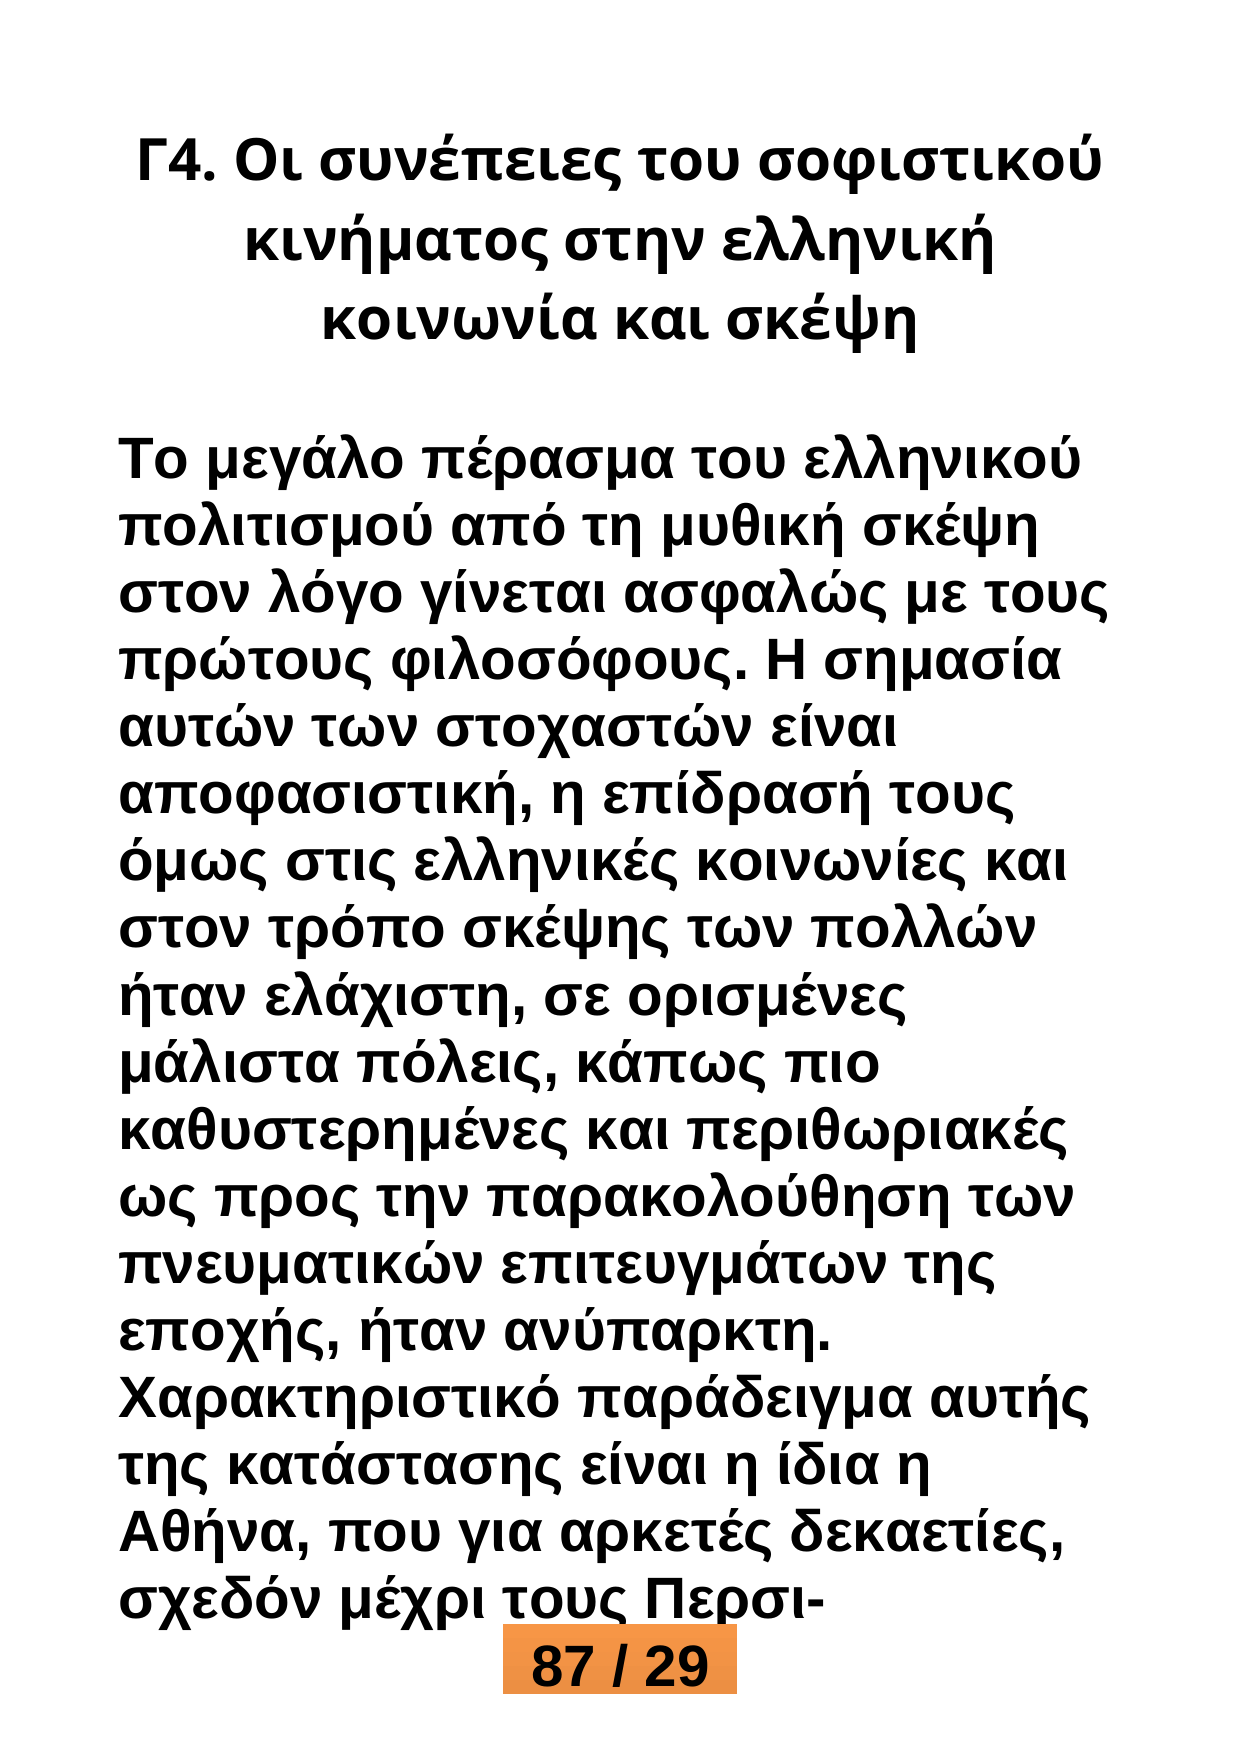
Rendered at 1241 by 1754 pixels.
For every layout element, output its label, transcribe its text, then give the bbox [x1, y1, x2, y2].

text Γ4. Οι συνέπειες του σοφιστικού κινήματος στην ελληνική κοινωνία και σκέψη [118, 118, 1122, 357]
text Το μεγάλο πέρασμα του ελληνικού πολιτισμού από τη μυθική σκέψη στον λόγο γίνεται ασφαλώς με τους πρώτους φιλοσόφους. Η σημασία αυτών των στοχαστών είναι αποφασιστική, η επίδρασή τους όμως στις ελληνικές κοινωνίες και στον τρόπο σκέψης των πολλών ήταν ελάχιστη, σε ορισμένες μάλιστα πόλεις, κάπως πιο καθυστερημένες και περιθωριακές ως προς την παρακολούθηση των πνευματικών επιτευγμάτων της εποχής, ήταν ανύπαρκτη. Χαρακτηριστικό παράδειγμα αυτής της κατάστασης είναι η ίδια η Αθήνα, που για αρκετές δεκαετίες, σχεδόν μέχρι τους Περσι- [118, 424, 1122, 1631]
